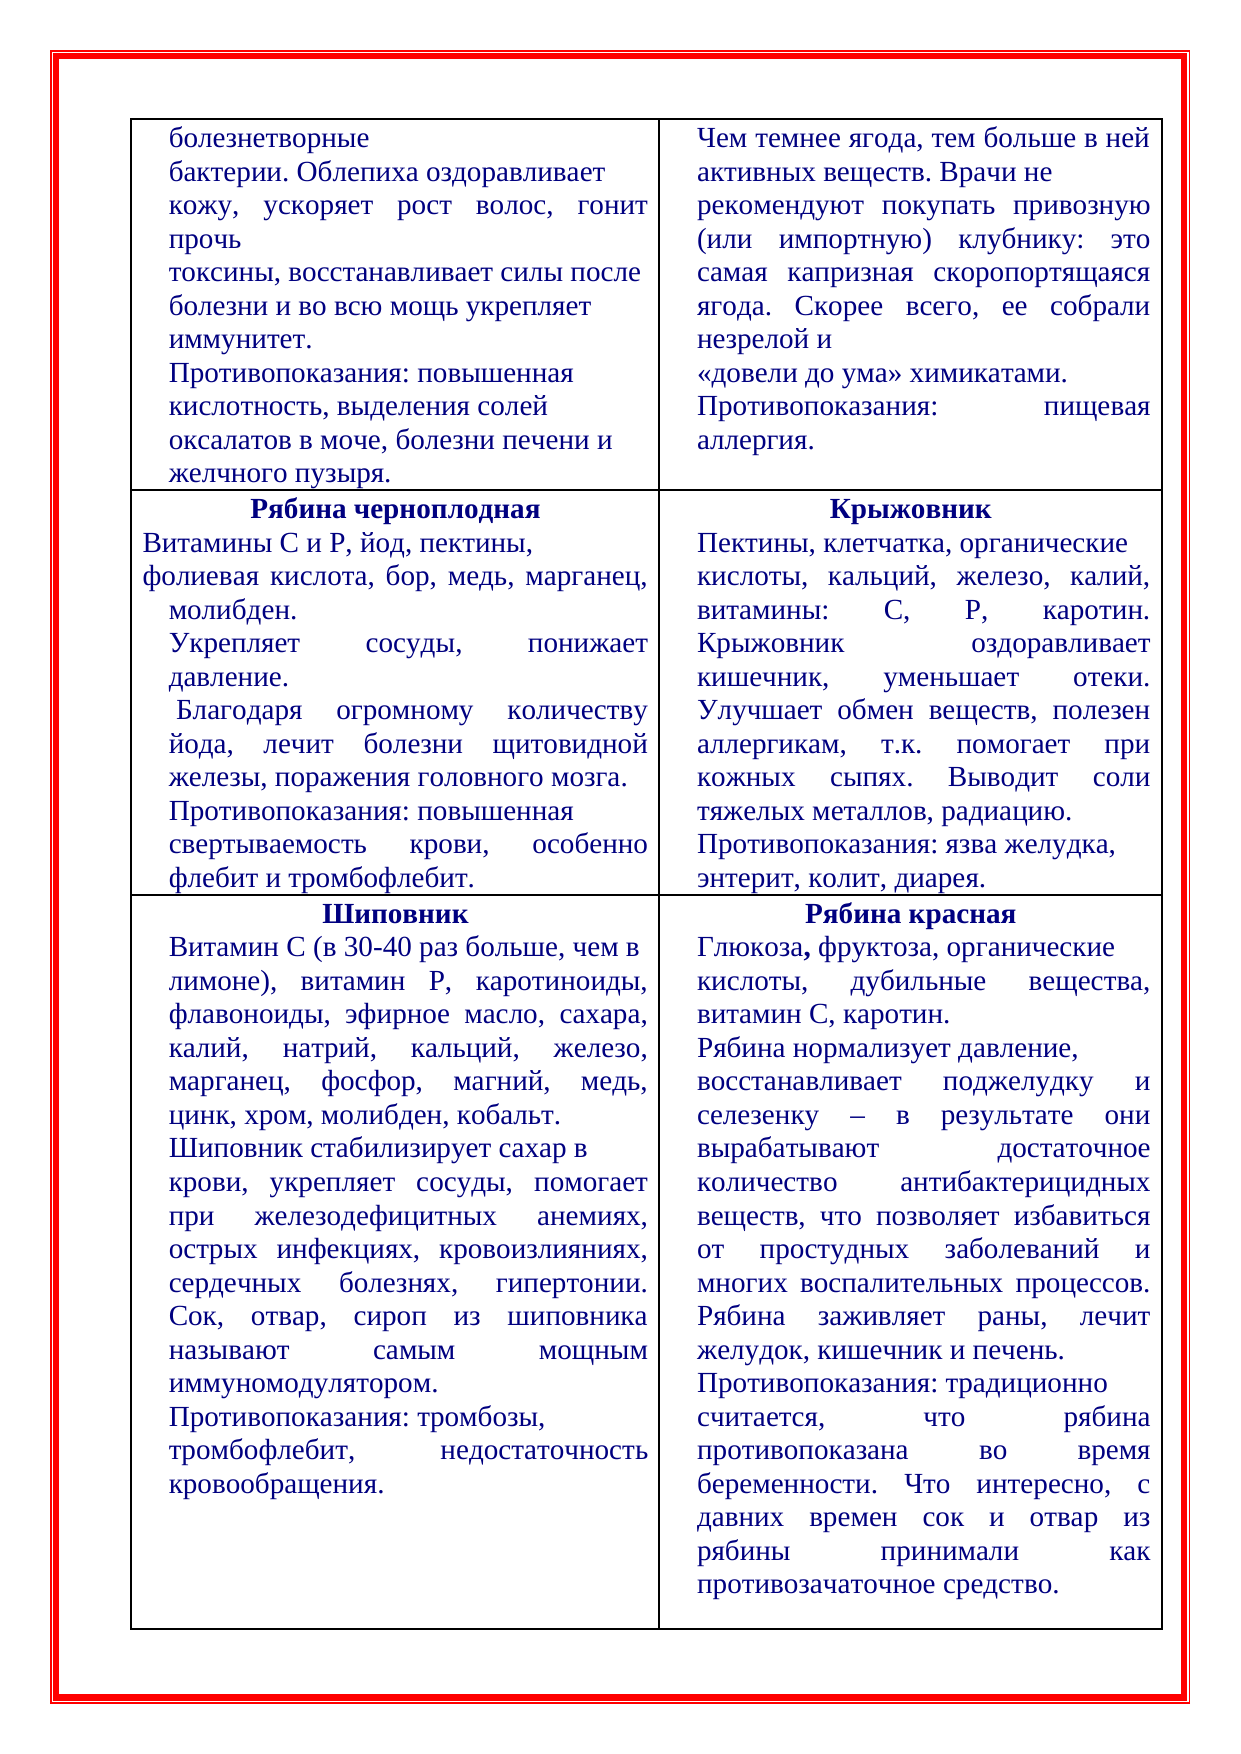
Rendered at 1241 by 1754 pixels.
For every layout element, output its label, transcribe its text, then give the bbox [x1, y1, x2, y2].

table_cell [660, 120, 1161, 489]
table_cell Рябина черноплодная Витамины С и Р, йод, пектины, фолиевая кислота, бор, медь, марганец, молибден. Укрепляет сосуды, понижает давление. Благодаря огромному количеству йода, лечит болезни щитовидной железы, поражения головного мозга. Противопоказания: повышенная свертываемость крови, особенно флебит и тромбофлебит. [132, 491, 658, 894]
table_cell Шиповник Витамин С (в 30-40 раз больше, чем в лимоне), витамин Р, каротиноиды, флавоноиды, эфирное масло, сахара, калий, натрий, кальций, железо, марганец, фосфор, магний, медь, цинк, хром, молибден, кобальт. Шиповник стабилизирует сахар в крови, укрепляет сосуды, помогает при железодефицитных анемиях, острых инфекциях, кровоизлияниях, сердечных болезнях, гипертонии. Сок, отвар, сироп из шиповника называют самым мощным иммуномодулятором. Противопоказания: тромбозы, тромбофлебит, недостаточность кровообращения. [132, 896, 658, 1628]
table_cell Рябина красная Глюкоза, фруктоза, органические кислоты, дубильные вещества, витамин С, каротин. Рябина нормализует давление, восстанавливает поджелудку и селезенку – в результате они вырабатывают достаточное количество антибактерицидных веществ, что позволяет избавиться от простудных заболеваний и многих воспалительных процессов. Рябина заживляет раны, лечит желудок, кишечник и печень. Противопоказания: традиционно считается, что рябина противопоказана во время беременности. Что интересно, с давних времен сок и отвар из рябины принимали как противозачаточное средство. [660, 896, 1161, 1628]
table_cell Крыжовник Пектины, клетчатка, органические кислоты, кальций, железо, калий, витамины: C, P, каротин. Крыжовник оздоравливает кишечник, уменьшает отеки. Улучшает обмен веществ, полезен аллергикам, т.к. помогает при кожных сыпях. Выводит соли тяжелых металлов, радиацию. Противопоказания: язва желудка, энтерит, колит, диарея. [660, 491, 1161, 894]
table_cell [132, 120, 658, 489]
